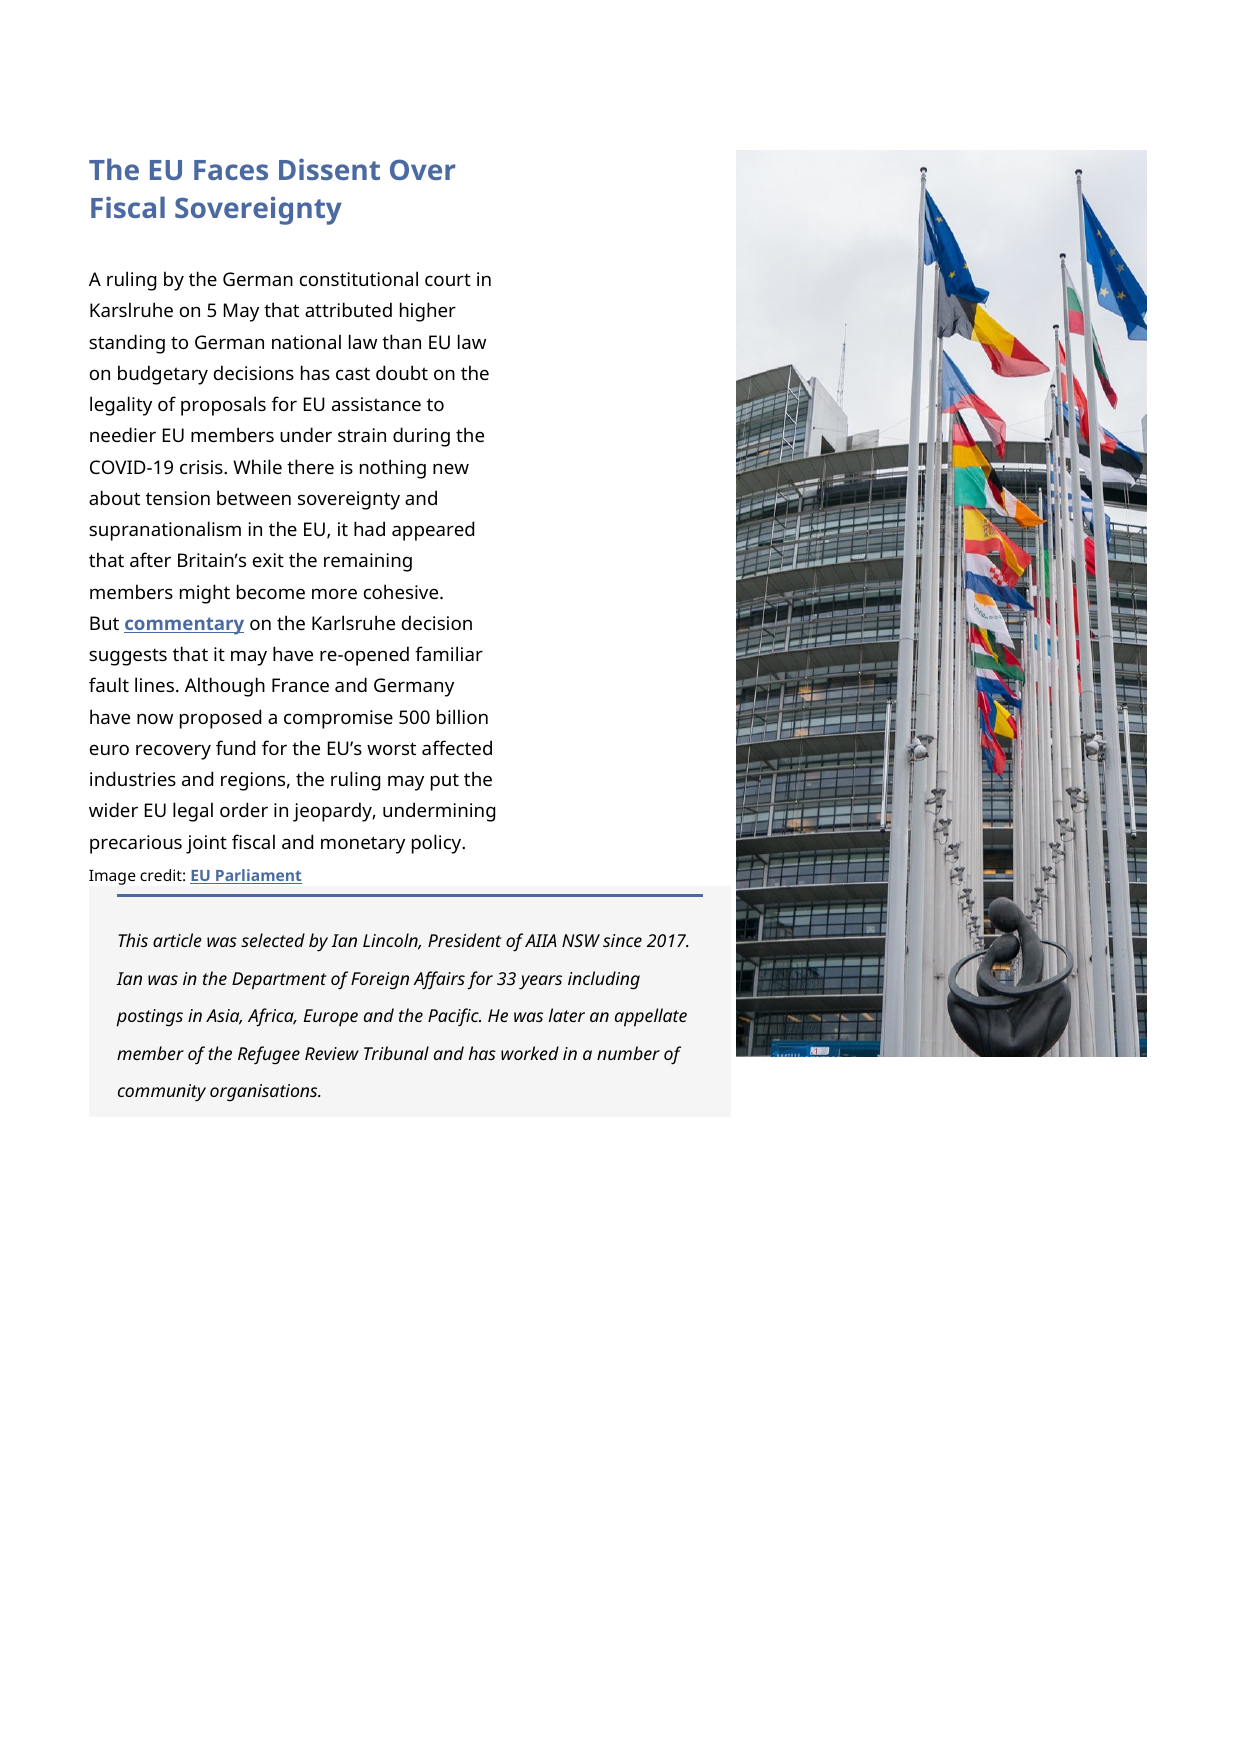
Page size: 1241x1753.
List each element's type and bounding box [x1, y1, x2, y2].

picture [736, 150, 1147, 1057]
table_header [89, 901, 731, 1117]
table_header [89, 886, 731, 901]
